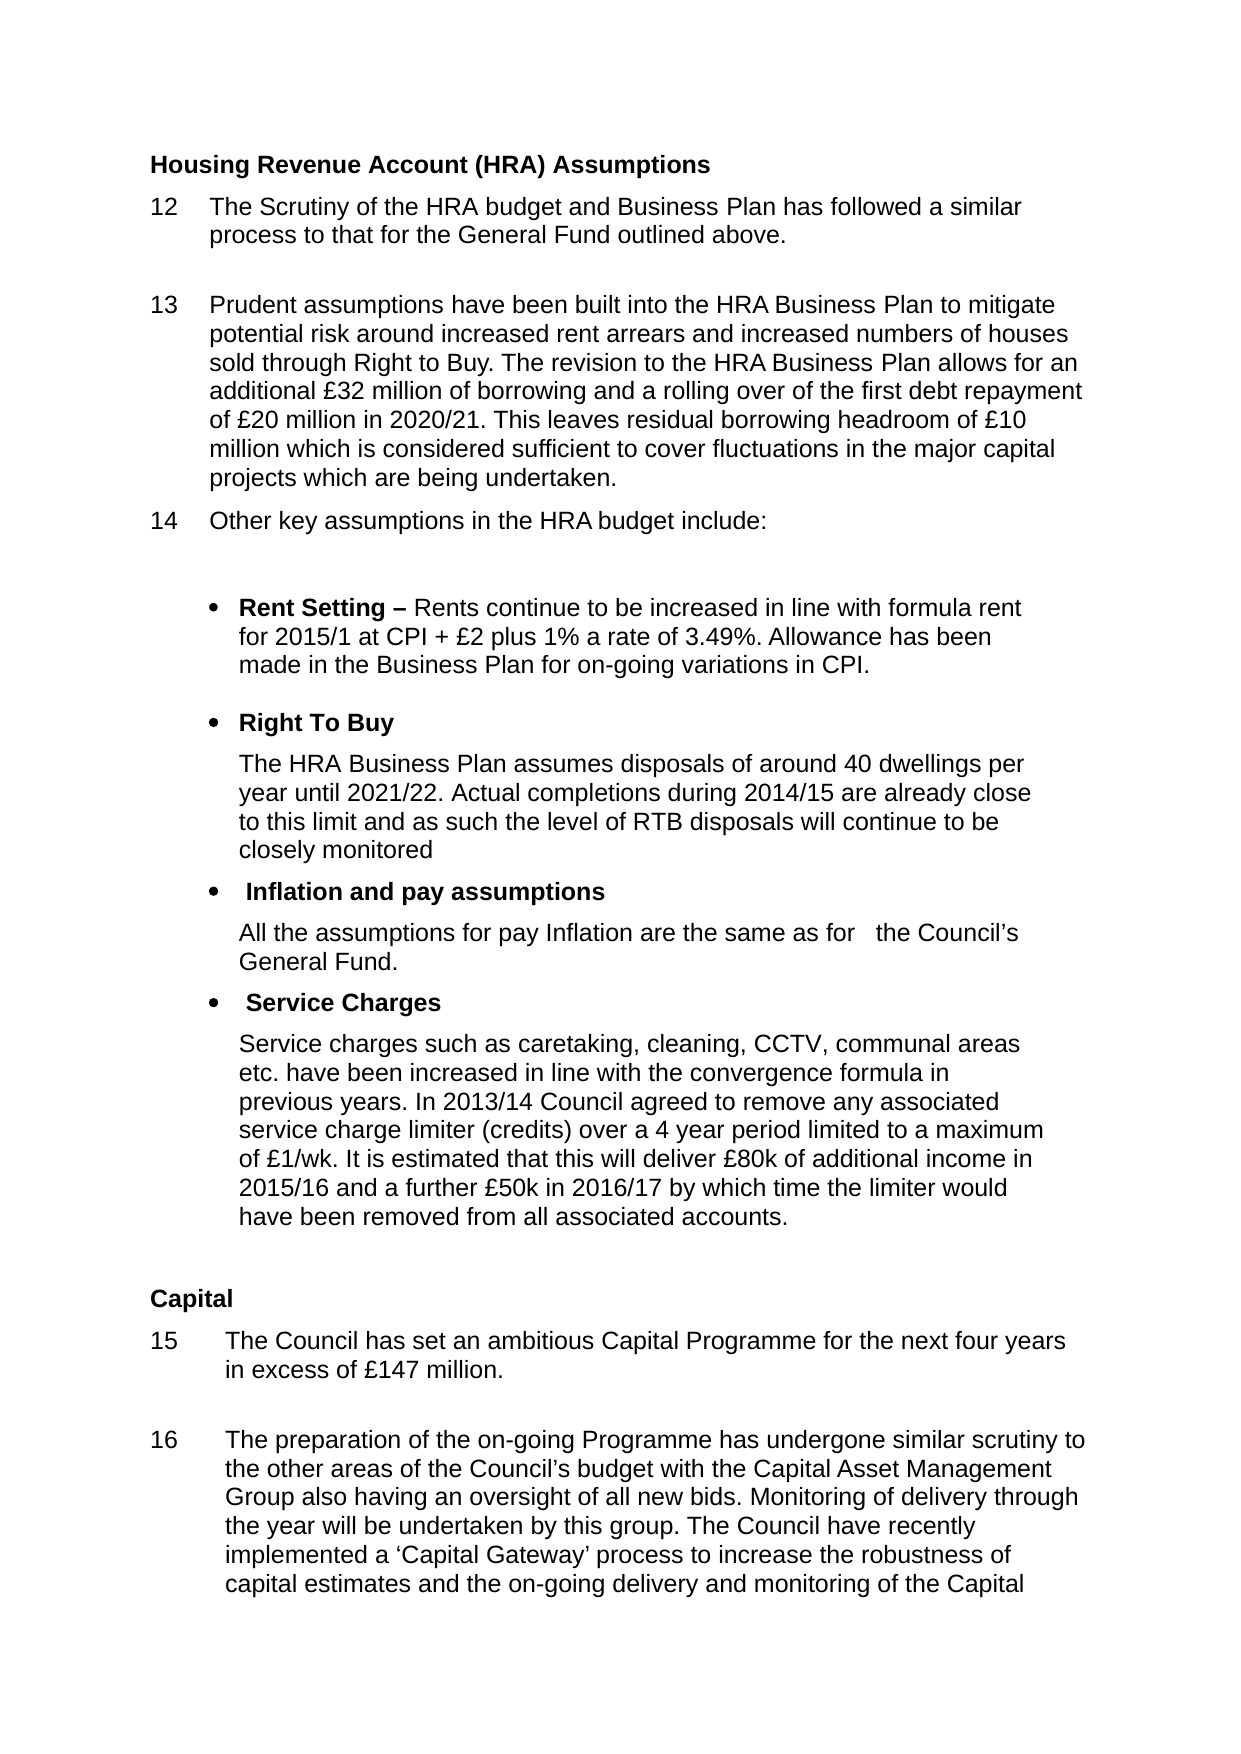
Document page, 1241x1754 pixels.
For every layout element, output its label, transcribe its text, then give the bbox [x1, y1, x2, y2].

text 14 Other key assumptions in the HRA budget include: [150, 506, 1090, 535]
list Right To Buy [209, 708, 1051, 737]
list Rent Setting – Rents continue to be increased in line with formula rent for 2015/1 at CPI + £2 plus 1% a rate of 3.49%. Allowance has been made in the Business Plan for on-going variations in CPI. [209, 593, 1051, 679]
list Inflation and pay assumptions [209, 877, 1051, 905]
text All the assumptions for pay Inflation are the same as for the Council’s General Fund. [239, 918, 1051, 975]
text 15 The Council has set an ambitious Capital Programme for the next four years in excess of £147 million. [150, 1326, 1090, 1383]
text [150, 1425, 1090, 1597]
text 13 Prudent assumptions have been built into the HRA Business Plan to mitigate potential risk around increased rent arrears and increased numbers of houses sold through Right to Buy. The revision to the HRA Business Plan allows for an additional £32 million of borrowing and a rolling over of the first debt repayment of £20 million in 2020/21. This leaves residual borrowing headroom of £10 million which is considered sufficient to cover fluctuations in the major capital projects which are being undertaken. [150, 290, 1090, 491]
text Capital [150, 1284, 1090, 1313]
text Service charges such as caretaking, cleaning, CCTV, communal areas etc. have been increased in line with the convergence formula in previous years. In 2013/14 Council agreed to remove any associated service charge limiter (credits) over a 4 year period limited to a maximum of £1/wk. It is estimated that this will deliver £80k of additional income in 2015/16 and a further £50k in 2016/17 by which time the limiter would have been removed from all associated accounts. [61, 1029, 1051, 1231]
list Service Charges [209, 988, 1051, 1017]
text The HRA Business Plan assumes disposals of around 40 dwellings per year until 2021/22. Actual completions during 2014/15 are already close to this limit and as such the level of RTB disposals will continue to be closely monitored [239, 749, 1051, 864]
text 12 The Scrutiny of the HRA budget and Business Plan has followed a similar process to that for the General Fund outlined above. [150, 191, 1042, 249]
text Housing Revenue Account (HRA) Assumptions [150, 150, 1090, 179]
